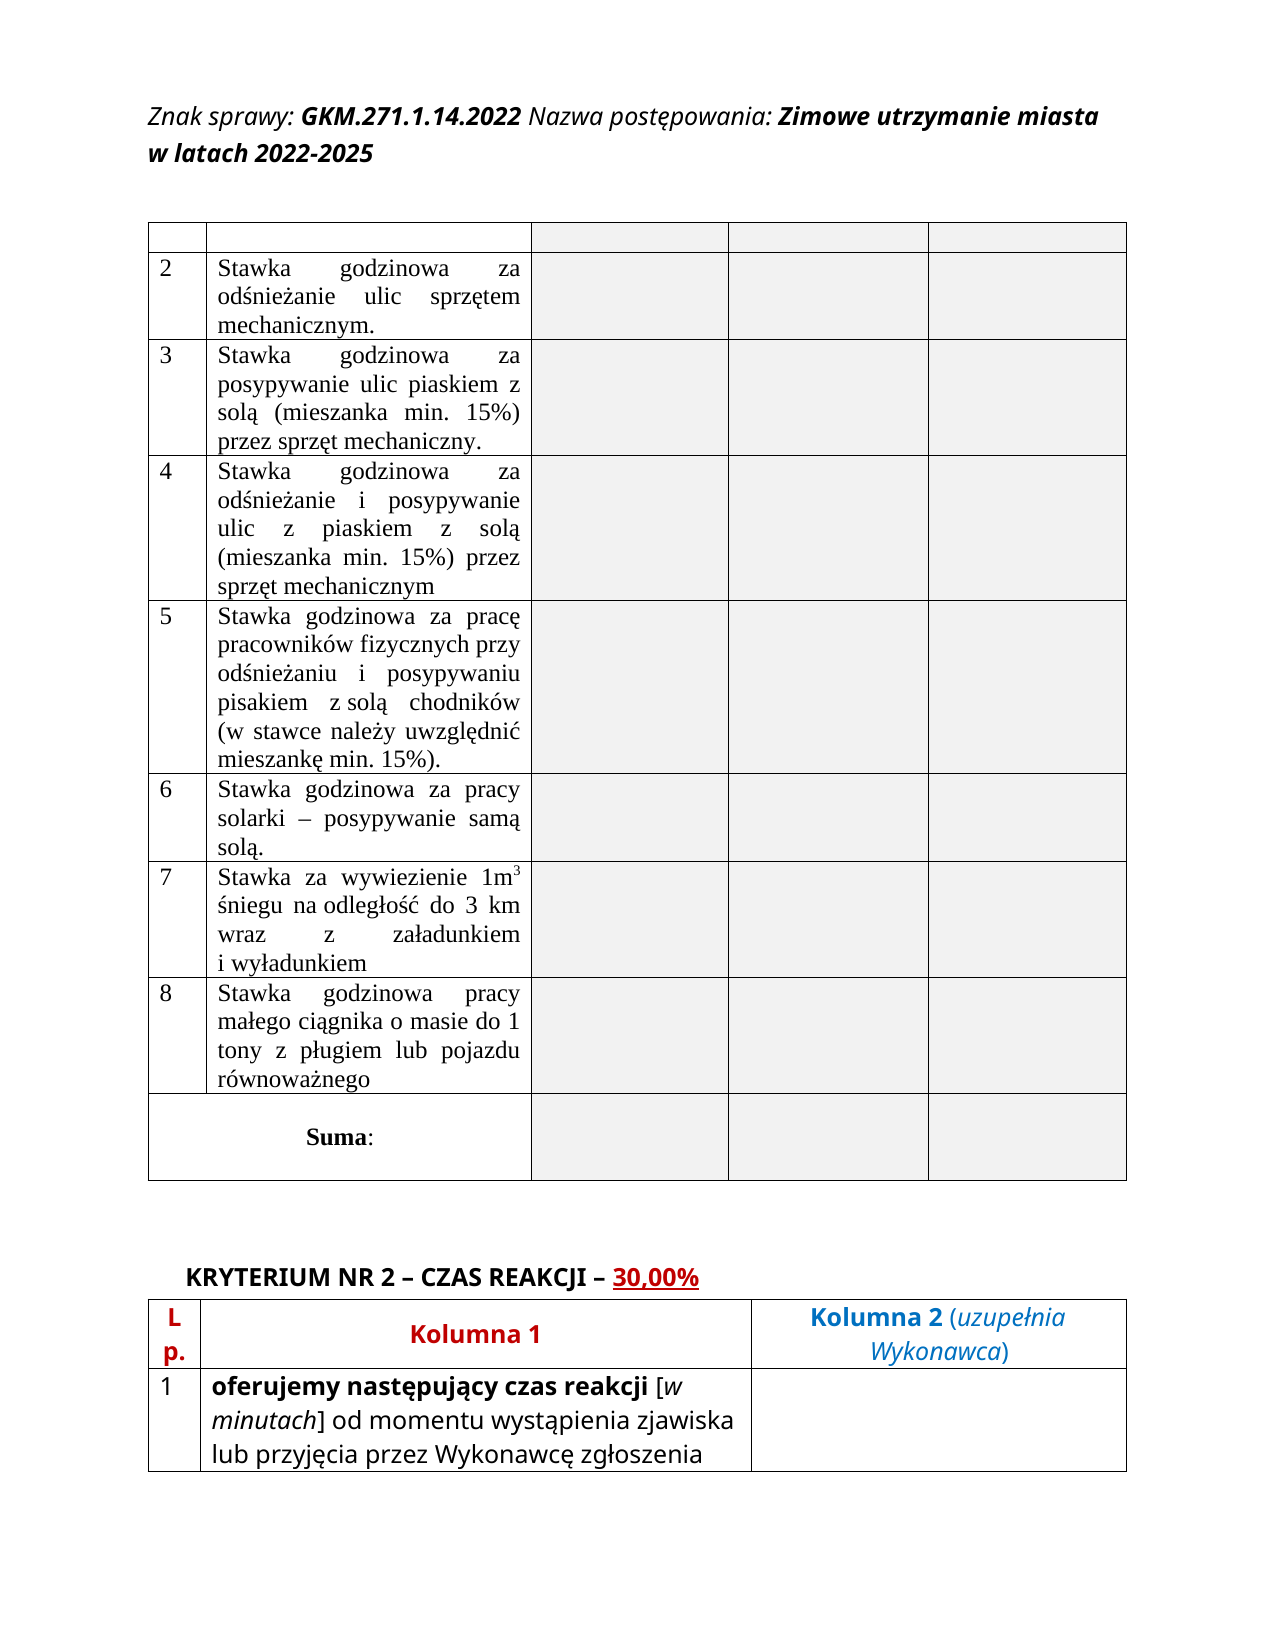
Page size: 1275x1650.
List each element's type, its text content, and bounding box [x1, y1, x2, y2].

table_cell [729, 1094, 928, 1180]
table_header Kolumna 1 [201, 1300, 751, 1368]
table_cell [207, 223, 531, 252]
table_cell [532, 253, 728, 339]
table_cell [729, 223, 928, 252]
table_cell [532, 978, 728, 1093]
text KRYTERIUM NR 2 – CZAS REAKCJI – 30,00% [185, 1259, 1127, 1293]
table_cell [532, 862, 728, 977]
table_cell [729, 862, 928, 977]
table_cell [201, 1369, 751, 1471]
table_cell [729, 978, 928, 1093]
table_cell Stawka godzinowa za pracę pracowników fizycznych przy odśnieżaniu i posypywaniu pisakiem z solą chodników (w stawce należy uwzględnić mieszankę min. 15%). [207, 601, 531, 773]
table_cell [729, 253, 928, 339]
table_cell Stawka godzinowa za posypywanie ulic piaskiem z solą (mieszanka min. 15%) przez sprzęt mechaniczny. [207, 340, 531, 455]
table_cell Stawka za wywiezienie 1m3 śniegu na odległość do wraz z załadunkiem i wyładunkiem [207, 862, 531, 977]
table_header Kolumna 2 (uzupełnia Wykonawca) [752, 1300, 1126, 1368]
table_cell [532, 601, 728, 773]
table_cell [729, 456, 928, 600]
table_cell 3 [149, 340, 206, 455]
table_cell [729, 340, 928, 455]
table_cell [532, 1094, 728, 1180]
table_cell [929, 601, 1126, 773]
table_cell [929, 253, 1126, 339]
table_cell [532, 456, 728, 600]
table_cell 6 [149, 774, 206, 861]
table_cell 7 [149, 862, 206, 977]
table_cell Stawka godzinowa pracy małego ciągnika o masie do 1 tony z pługiem lub pojazdu równoważnego [207, 978, 531, 1093]
table_cell [729, 601, 928, 773]
table_cell [929, 862, 1126, 977]
table_cell 2 [149, 253, 206, 339]
table_cell [532, 340, 728, 455]
table_cell [929, 223, 1126, 252]
table_cell [929, 456, 1126, 600]
table_cell 4 [149, 456, 206, 600]
table_cell 1 [149, 223, 206, 252]
table_cell [729, 774, 928, 861]
table_cell [929, 340, 1126, 455]
table_cell [532, 223, 728, 252]
table_cell [752, 1369, 1126, 1471]
table_cell [929, 774, 1126, 861]
table_cell Stawka godzinowa za pracy solarki – posypywanie samą solą. [207, 774, 531, 861]
table_cell [532, 774, 728, 861]
table_cell Stawka godzinowa za odśnieżanie ulic sprzętem mechanicznym. [207, 253, 531, 339]
table_cell 8 [149, 978, 206, 1093]
table_cell 1 [149, 1369, 200, 1471]
table_cell [929, 978, 1126, 1093]
table_cell 5 [149, 601, 206, 773]
table_cell [929, 1094, 1126, 1180]
table_header Lp. [149, 1300, 200, 1368]
table_cell Suma: [149, 1094, 531, 1180]
table_cell Stawka godzinowa za odśnieżanie i posypywanie ulic z piaskiem z solą (mieszanka min. 15%) przez sprzęt mechanicznym [207, 456, 531, 600]
